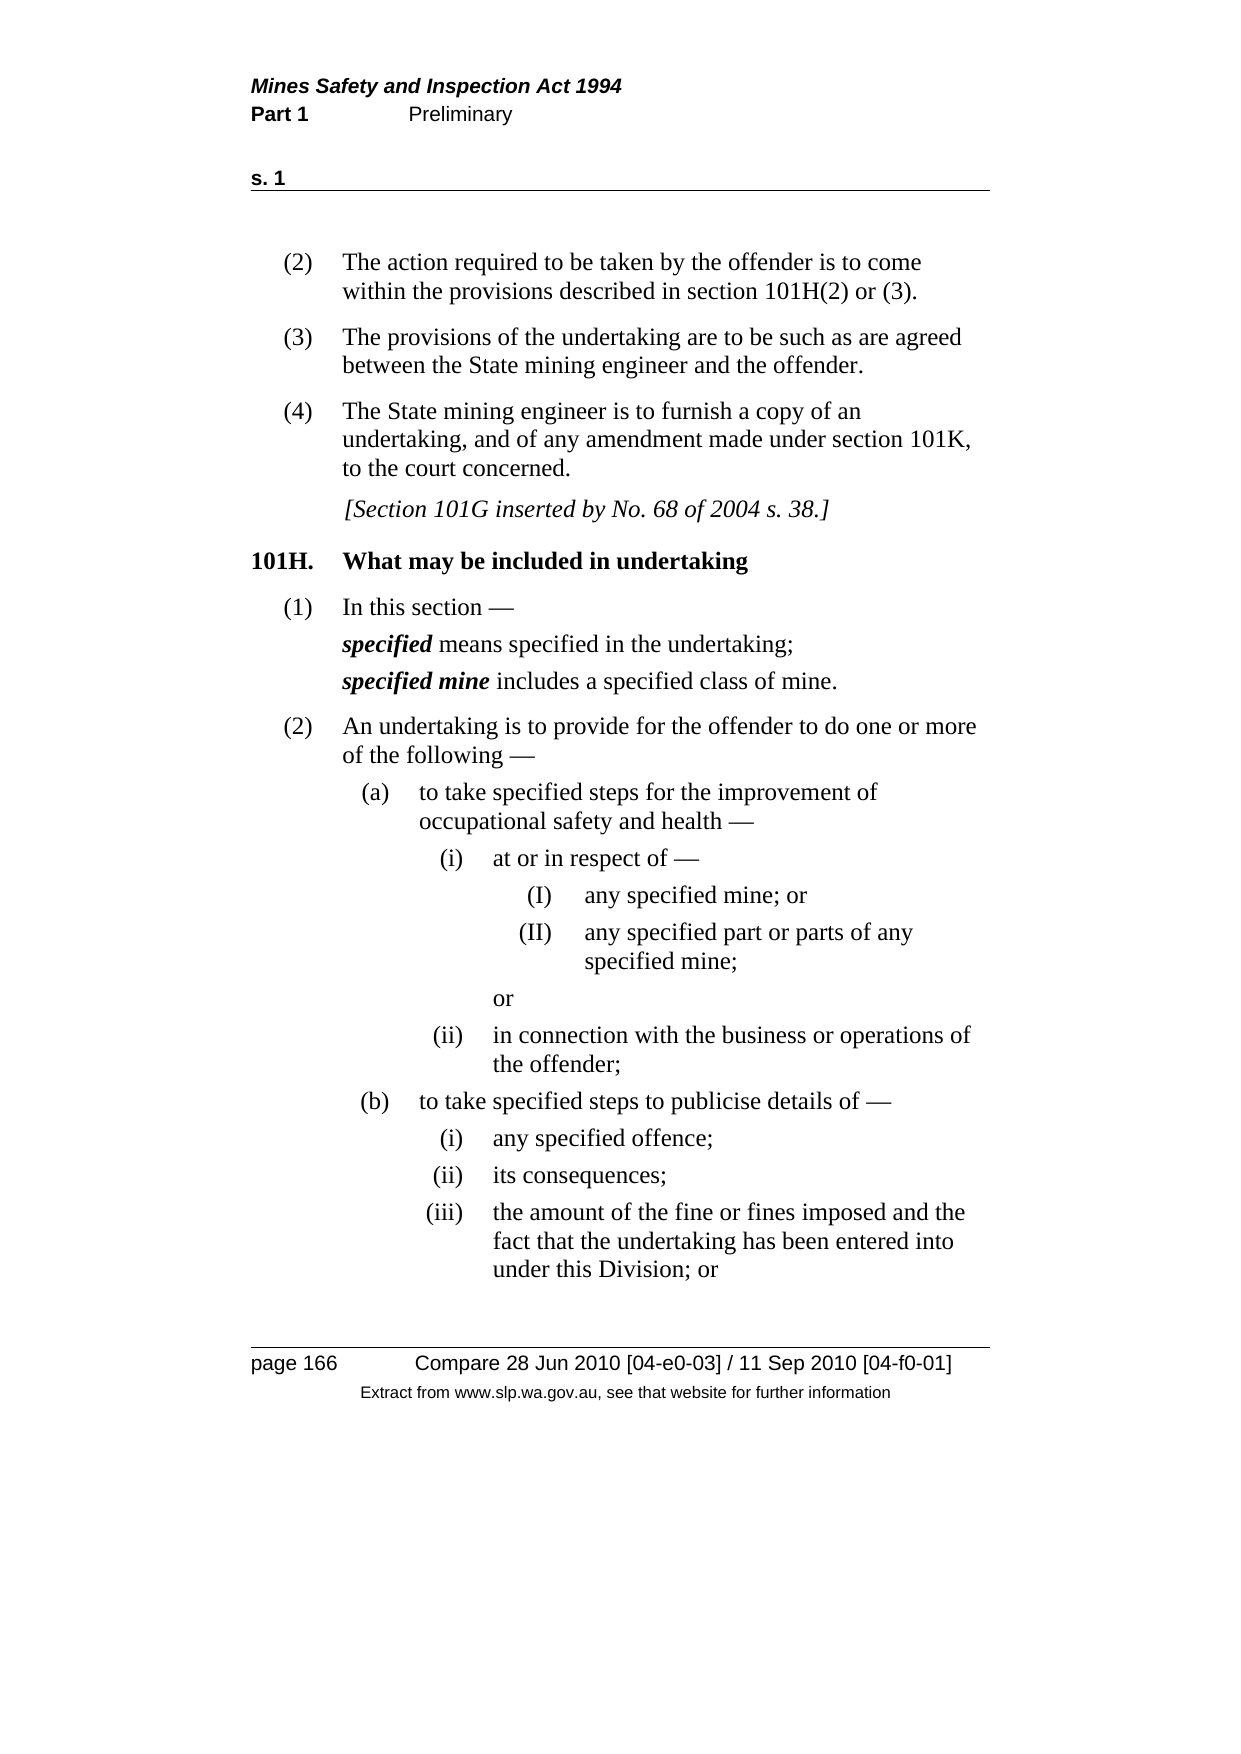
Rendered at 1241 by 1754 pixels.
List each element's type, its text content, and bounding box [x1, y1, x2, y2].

text (4) The State mining engineer is to furnish a copy of an undertaking, and of any amendment made under section 101K, to the court concerned. [251, 396, 990, 482]
text (1) In this section — [251, 592, 990, 620]
text (ii) its consequences; [251, 1160, 990, 1189]
text specified mine includes a specified class of mine. [251, 666, 990, 694]
text (3) The provisions of the undertaking are to be such as are agreed between the State mining engineer and the offender. [251, 322, 990, 379]
text (iii) the amount of the fine or fines imposed and the fact that the undertaking has been entered into under this Division; or [251, 1197, 990, 1283]
text (II) any specified part or parts of any specified mine; [251, 917, 990, 974]
text or [251, 983, 990, 1012]
text (a) to take specified steps for the improvement of occupational safety and health — [251, 777, 990, 834]
text (2) The action required to be taken by the offender is to come within the provisions described in section 101H(2) or (3). [251, 247, 990, 305]
text (ii) in connection with the business or operations of the offender; [251, 1020, 990, 1077]
text (2) An undertaking is to provide for the offender to do one or more of the following — [251, 711, 990, 769]
text (i) any specified offence; [251, 1123, 990, 1152]
text (b) to take specified steps to publicise details of — [251, 1086, 990, 1114]
text (I) any specified mine; or [251, 880, 990, 909]
subtitle 101H. What may be included in undertaking [251, 546, 990, 575]
text [Section 101G inserted by No. 68 of 2004 s. 38.] [251, 494, 990, 523]
text specified means specified in the undertaking; [251, 629, 990, 657]
text (i) at or in respect of — [251, 843, 990, 872]
